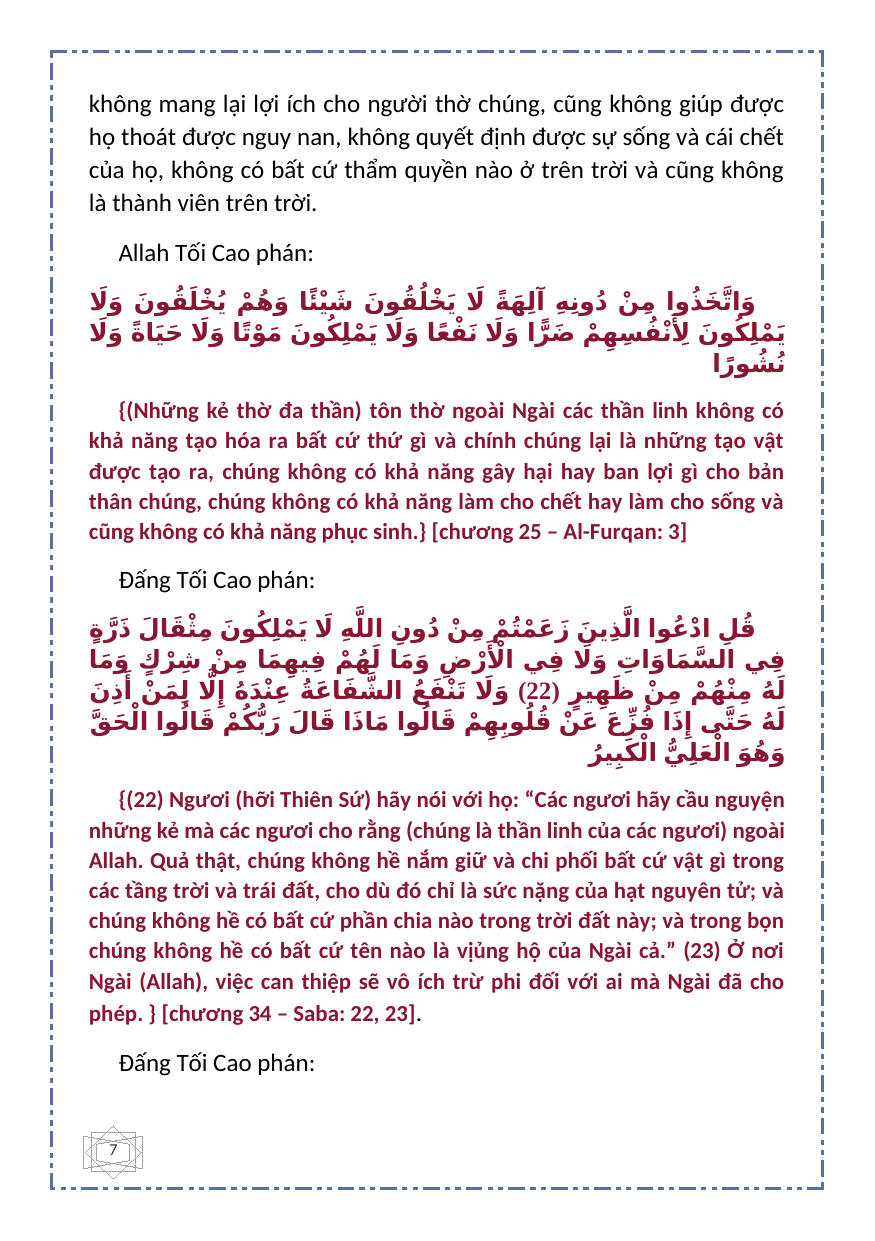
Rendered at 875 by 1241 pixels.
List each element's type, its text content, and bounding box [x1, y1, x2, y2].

text {(22) Ngươi (hỡi Thiên Sứ) hãy nói với họ: “Các ngươi hãy cầu nguyện những kẻ mà các ngươi cho rằng (chúng là thần linh của các ngươi) ngoài Allah. Quả thật, chúng không hề nắm giữ và chi phối bất cứ vật gì trong các tầng trời và trái đất, cho dù đó chỉ là sức nặng của hạt nguyên tử; và chúng không hề có bất cứ phần chia nào trong trời đất này; và trong bọn chúng không hề có bất cứ tên nào là vịủng hộ của Ngài cả.” (23) Ở nơi Ngài (Allah), việc can thiệp sẽ vô ích trừ phi đối với ai mà Ngài đã cho phép. } [chương 34 – Saba: 22, 23]. [89, 786, 785, 1028]
text Allah Tối Cao phán: [89, 237, 785, 267]
text وَاتَّخَذُوا مِنْ دُونِهِ آلِهَةً لَا يَخْلُقُونَ شَيْئًا وَهُمْ يُخْلَقُونَ وَلَا يَمْلِكُونَ لِأَنْفُسِهِمْ ضَرًّا وَلَا نَفْعًا وَلَا يَمْلِكُونَ مَوْتًا وَلَا حَيَاةً وَلَا نُشُورًا [89, 287, 785, 377]
text Đấng Tối Cao phán: [89, 1047, 785, 1077]
text قُلِ ادْعُوا الَّذِينَ زَعَمْتُمْ مِنْ دُونِ اللَّهِ لَا يَمْلِكُونَ مِثْقَالَ ذَرَّةٍ فِي السَّمَاوَاتِ وَلَا فِي الْأَرْضِ وَمَا لَهُمْ فِيهِمَا مِنْ شِرْكٍ وَمَا لَهُ مِنْهُمْ مِنْ ظَهِيرٍ (22) وَلَا تَنْفَعُ الشَّفَاعَةُ عِنْدَهُ إِلَّا لِمَنْ أَذِنَ لَهُ حَتَّى إِذَا فُزِّعَ عَنْ قُلُوبِهِمْ قَالُوا مَاذَا قَالَ رَبُّكُمْ قَالُوا الْحَقَّ وَهُوَ الْعَلِيُّ الْكَبِيرُ [89, 614, 785, 767]
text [89, 89, 785, 218]
text Đấng Tối Cao phán: [89, 564, 785, 594]
text {(Những kẻ thờ đa thần) tôn thờ ngoài Ngài các thần linh không có khả năng tạo hóa ra bất cứ thứ gì và chính chúng lại là những tạo vật được tạo ra, chúng không có khả năng gây hại hay ban lợi gì cho bản thân chúng, chúng không có khả năng làm cho chết hay làm cho sống và cũng không có khả năng phục sinh.} [chương 25 – Al-Furqan: 3] [89, 396, 785, 545]
